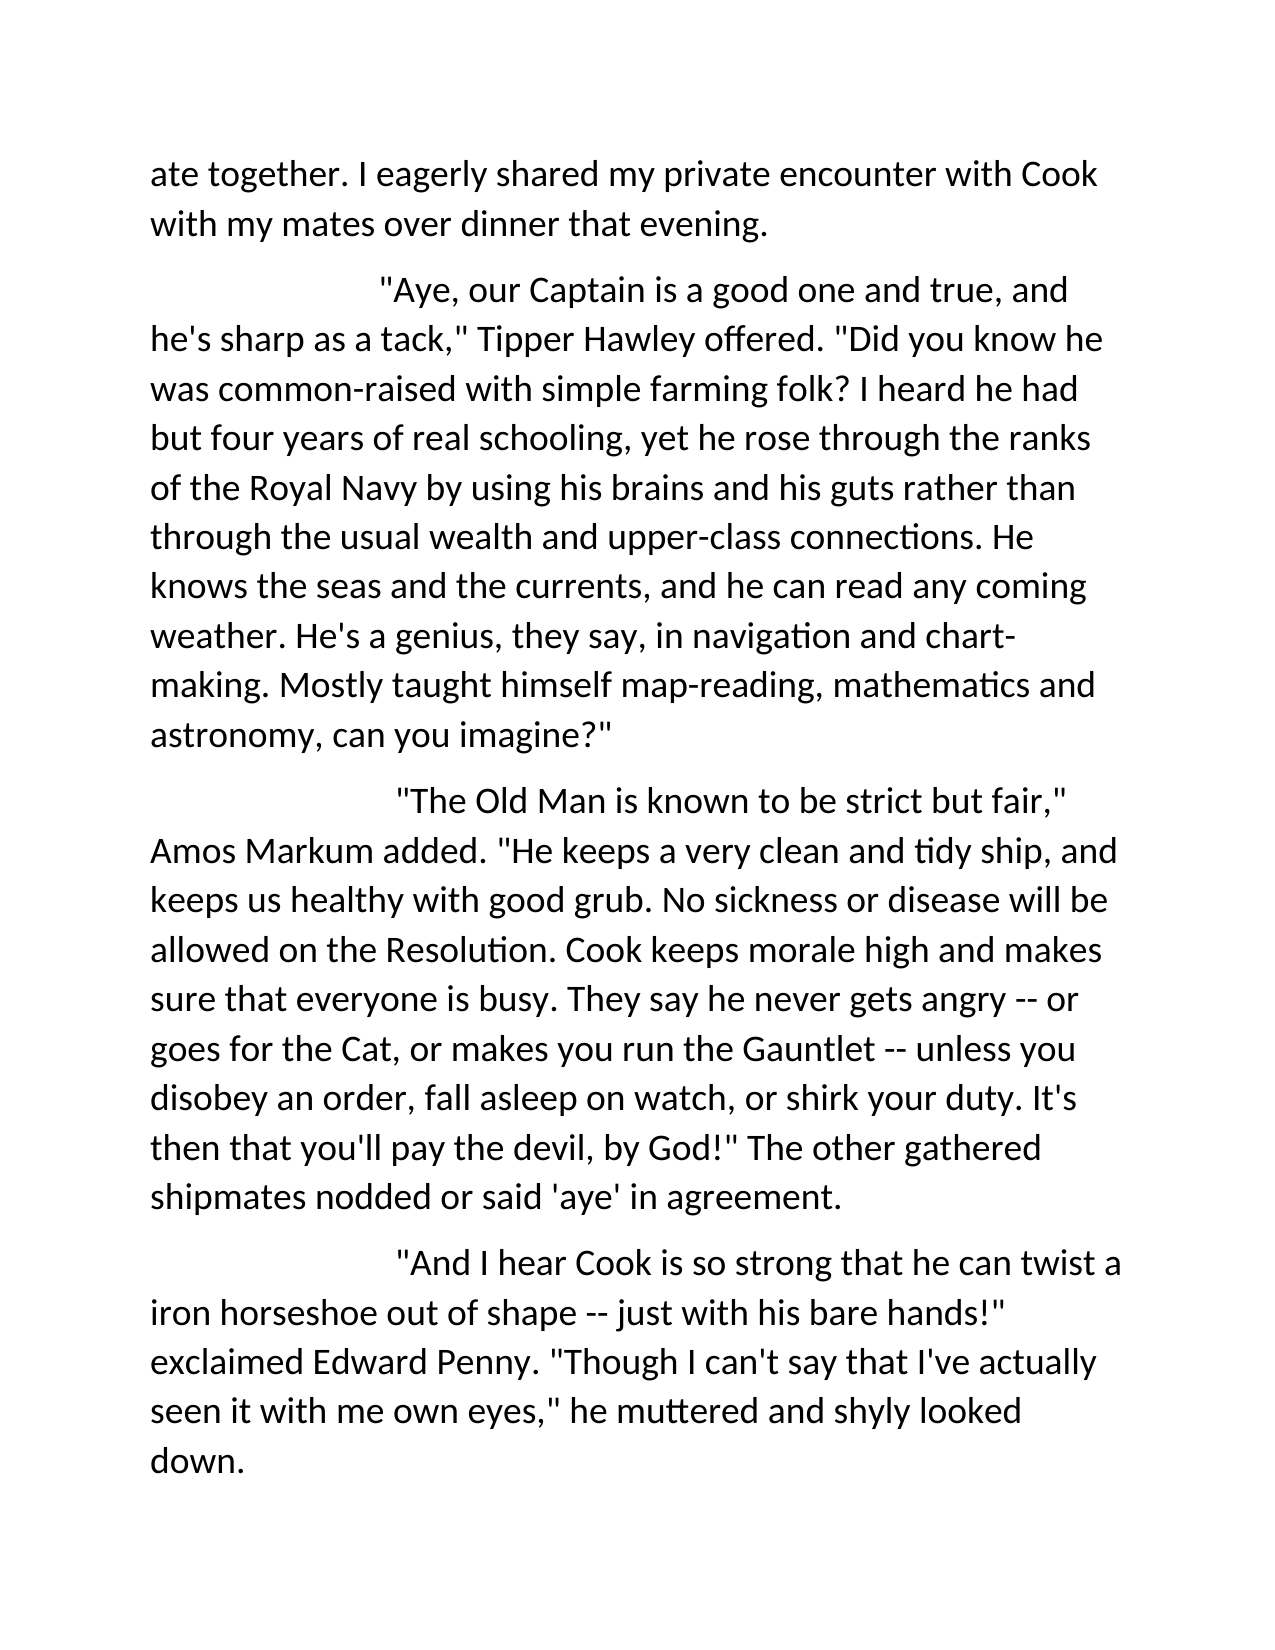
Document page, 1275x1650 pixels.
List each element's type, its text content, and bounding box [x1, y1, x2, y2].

text "And I hear Cook is so strong that he can twist a iron horseshoe out of shape -- just with his bare hands!" exclaimed Edward Penny. "Though I can't say that I've actually seen it with me own eyes," he muttered and shyly looked down. [150, 1239, 1125, 1483]
text "The Old Man is known to be strict but fair," Amos Markum added. "He keeps a very clean and tidy ship, and keeps us healthy with good grub. No sickness or disease will be allowed on the Resolution. Cook keeps morale high and makes sure that everyone is busy. They say he never gets angry -- or goes for the Cat, or makes you run the Gauntlet -- unless you disobey an order, fall asleep on watch, or shirk your duty. It's then that you'll pay the devil, by God!" The other gathered shipmates nodded or said 'aye' in agreement. [150, 777, 1125, 1219]
text "Aye, our Captain is a good one and true, and he's sharp as a tack," Tipper Hawley offered. "Did you know he was common-raised with simple farming folk? I heard he had but four years of real schooling, yet he rose through the ranks of the Royal Navy by using his brains and his guts rather than through the usual wealth and upper-class connections. He knows the seas and the currents, and he can read any coming weather. He's a genius, they say, in navigation and chart-making. Mostly taught himself map-reading, mathematics and astronomy, can you imagine?" [150, 266, 1125, 757]
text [150, 150, 1125, 245]
